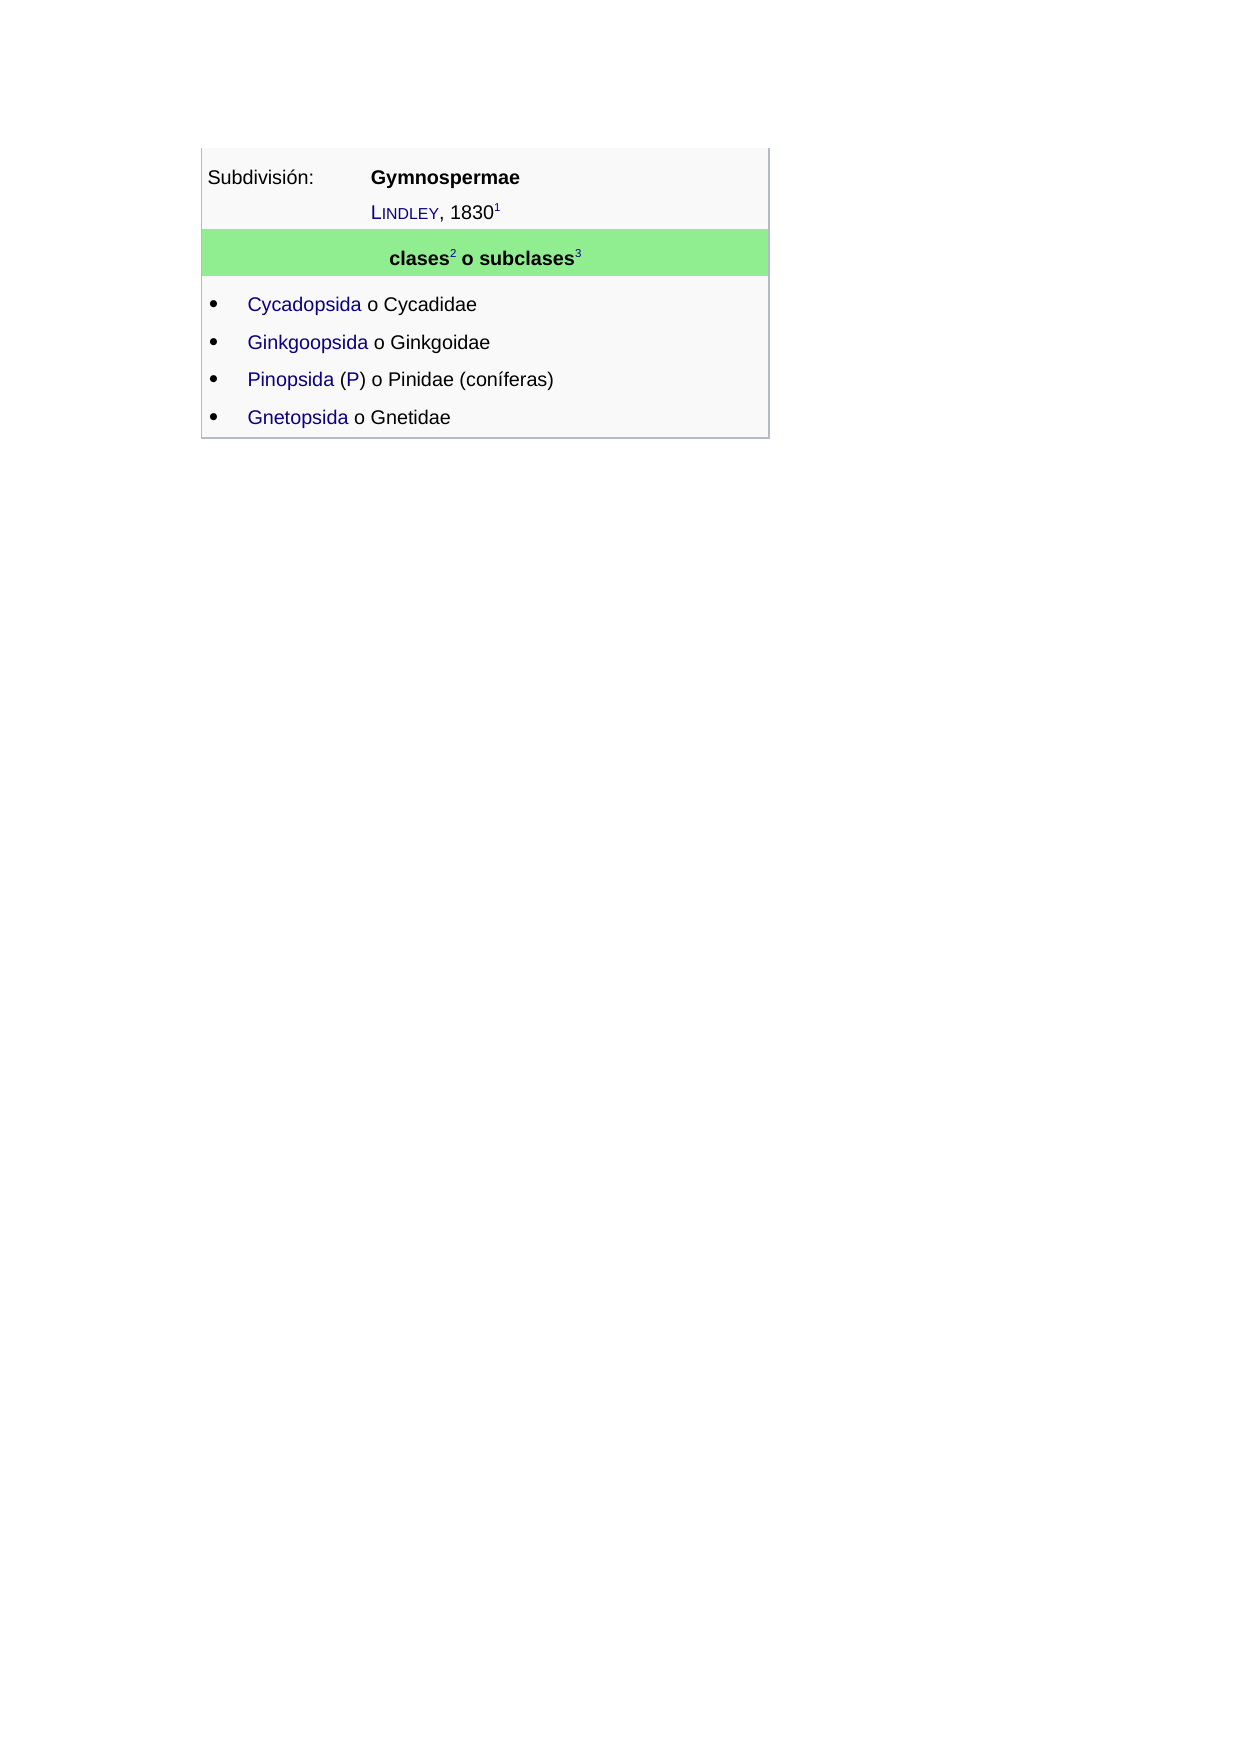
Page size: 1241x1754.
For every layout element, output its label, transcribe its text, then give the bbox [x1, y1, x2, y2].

table_cell Subdivisión: [202, 148, 365, 229]
table_cell clases2​ o subclases3​ [202, 229, 768, 276]
table_cell Cycadopsida o Cycadidae Ginkgoopsida o Ginkgoidae Pinopsida (P) o Pinidae (coníferas) Gnetopsida o Gnetidae [202, 276, 768, 437]
table_cell Gymnospermae Lindley, 18301​ [365, 148, 768, 229]
